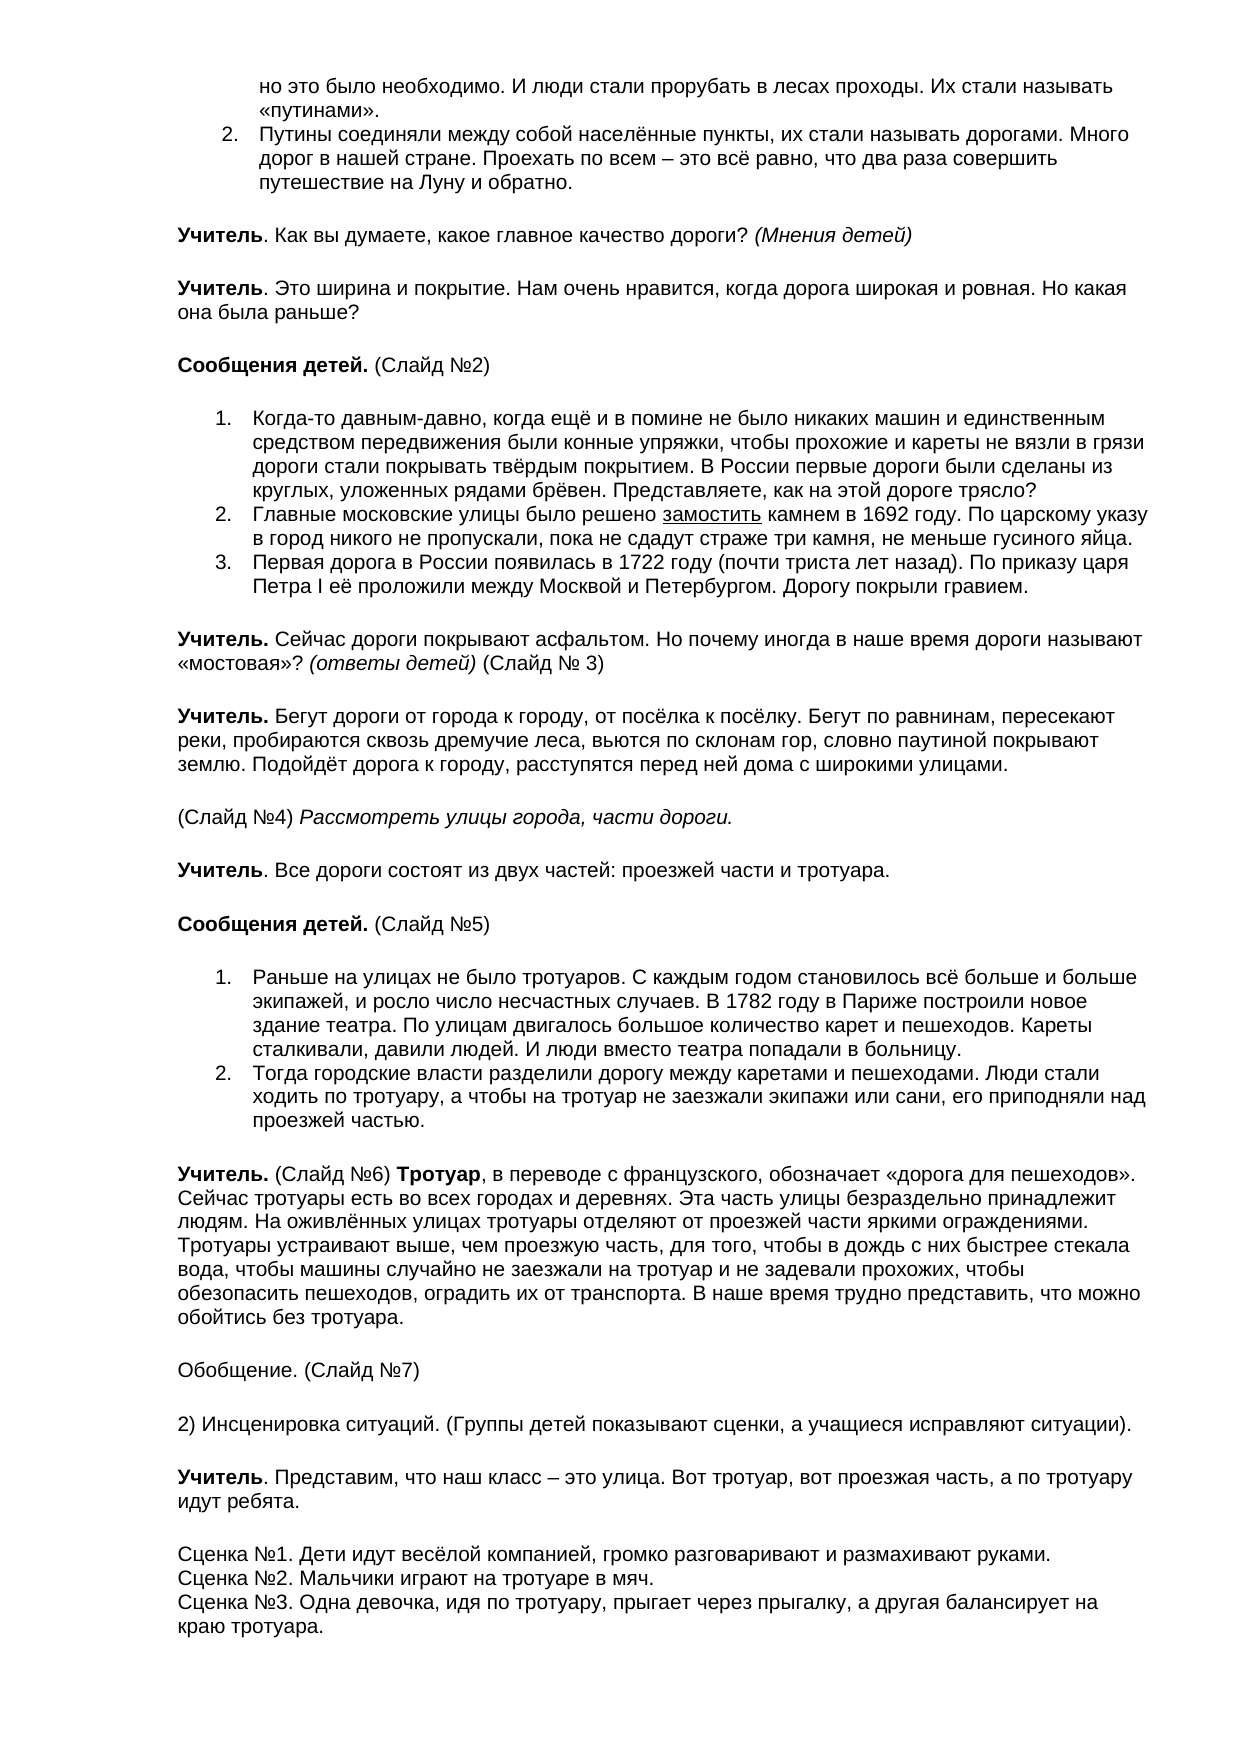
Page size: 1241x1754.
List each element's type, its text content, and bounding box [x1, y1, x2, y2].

text Учитель. Как вы думаете, какое главное качество дороги? (Мнения детей) [177, 223, 1152, 247]
text Сообщения детей. (Слайд №5) [177, 911, 1152, 935]
text (Слайд №4) Рассмотреть улицы города, части дороги. [177, 805, 1152, 829]
text Сценка №1. Дети идут весёлой компанией, громко разговаривают и размахивают руками. Сценка №2. Мальчики играют на тротуаре в мяч. Сценка №3. Одна девочка, идя по тротуару, прыгает через прыгалку, а другая балансирует на краю тротуара. [177, 1542, 1152, 1637]
list Путины соединяли между собой населённые пункты, их стали называть дорогами. Много дорог в нашей стране. Проехать по всем – это всё равно, что два раза совершить путешествие на Луну и обратно. [221, 122, 1152, 194]
text Учитель. Сейчас дороги покрывают асфальтом. Но почему иногда в наше время дороги называют «мостовая»? (ответы детей) (Слайд № 3) [177, 627, 1152, 675]
list Раньше на улицах не было тротуаров. С каждым годом становилось всё больше и больше экипажей, и росло число несчастных случаев. В 1782 году в Париже построили новое здание театра. По улицам двигалось большое количество карет и пешеходов. Кареты сталкивали, давили людей. И люди вместо театра попадали в больницу. [215, 964, 1152, 1060]
list Главные московские улицы было решено замостить камнем в 1692 году. По царскому указу в город никого не пропускали, пока не сдадут страже три камня, не меньше гусиного яйца. [215, 502, 1152, 550]
text Учитель. Представим, что наш класс – это улица. Вот тротуар, вот проезжая часть, а по тротуару идут ребята. [177, 1464, 1152, 1512]
text Учитель. (Слайд №6) Тротуар, в переводе с французского, обозначает «дорога для пешеходов». Сейчас тротуары есть во всех городах и деревнях. Эта часть улицы безраздельно принадлежит людям. На оживлённых улицах тротуары отделяют от проезжей части яркими ограждениями. Тротуары устраивают выше, чем проезжую часть, для того, чтобы в дождь с них быстрее стекала вода, чтобы машины случайно не заезжали на тротуар и не задевали прохожих, чтобы обезопасить пешеходов, оградить их от транспорта. В наше время трудно представить, что можно обойтись без тротуара. [177, 1161, 1152, 1329]
list Первая дорога в России появилась в 1722 году (почти триста лет назад). По приказу царя Петра I её проложили между Москвой и Петербургом. Дорогу покрыли гравием. [215, 550, 1152, 598]
text Учитель. Все дороги состоят из двух частей: проезжей части и тротуара. [177, 858, 1152, 882]
text Обобщение. (Слайд №7) [177, 1358, 1152, 1382]
list Тогда городские власти разделили дорогу между каретами и пешеходами. Люди стали ходить по тротуару, а чтобы на тротуар не заезжали экипажи или сани, его приподняли над проезжей частью. [215, 1060, 1152, 1132]
text Учитель. Бегут дороги от города к городу, от посёлка к посёлку. Бегут по равнинам, пересекают реки, пробираются сквозь дремучие леса, вьются по склонам гор, словно паутиной покрывают землю. Подойдёт дорога к городу, расступятся перед ней дома с широкими улицами. [177, 704, 1152, 776]
text Сообщения детей. (Слайд №2) [177, 353, 1152, 377]
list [221, 74, 1152, 122]
text Учитель. Это ширина и покрытие. Нам очень нравится, когда дорога широкая и ровная. Но какая она была раньше? [177, 276, 1152, 324]
list Когда-то давным-давно, когда ещё и в помине не было никаких машин и единственным средством передвижения были конные упряжки, чтобы прохожие и кареты не вязли в грязи дороги стали покрывать твёрдым покрытием. В России первые дороги были сделаны из круглых, уложенных рядами брёвен. Представляете, как на этой дороге трясло? [215, 406, 1152, 502]
text 2) Инсценировка ситуаций. (Группы детей показывают сценки, а учащиеся исправляют ситуации). [177, 1411, 1152, 1435]
